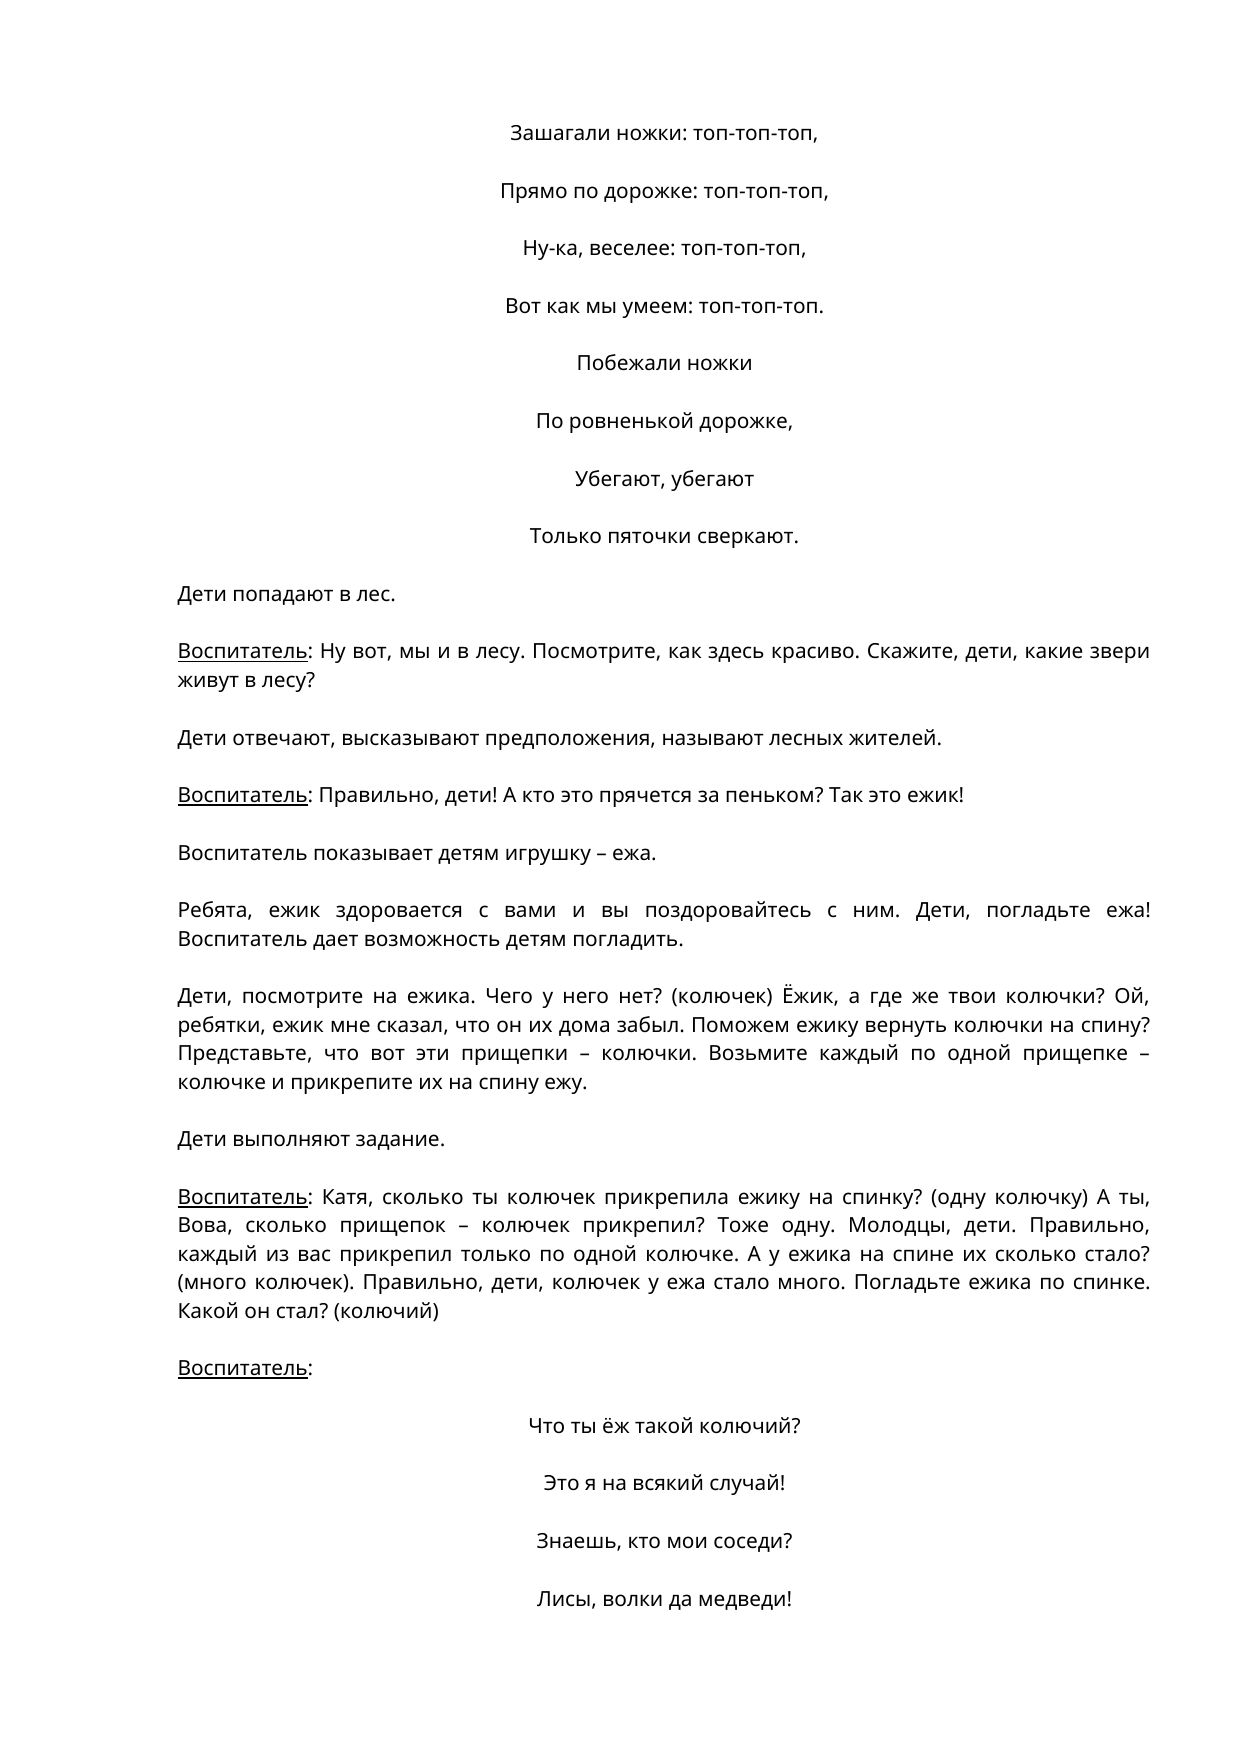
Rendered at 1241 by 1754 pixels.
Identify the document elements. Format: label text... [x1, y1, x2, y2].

text Это я на всякий случай! [177, 1468, 1152, 1497]
text Дети, посмотрите на ежика. Чего у него нет? (колючек) Ёжик, а где же твои колючки? Ой, ребятки, ежик мне сказал, что он их дома забыл. Поможем ежику вернуть колючки на спину? Представьте, что вот эти прищепки – колючки. Возьмите каждый по одной прищепке – колючке и прикрепите их на спину ежу. [177, 981, 1152, 1095]
text Ну-ка, веселее: топ-топ-топ, [177, 233, 1152, 262]
text Воспитатель: Ну вот, мы и в лесу. Посмотрите, как здесь красиво. Скажите, дети, какие звери живут в лесу? [177, 637, 1152, 693]
text Дети отвечают, высказывают предположения, называют лесных жителей. [177, 723, 1152, 751]
text Воспитатель: Правильно, дети! А кто это прячется за пеньком? Так это ежик! [177, 780, 1152, 809]
text Что ты ёж такой колючий? [177, 1411, 1152, 1439]
text Знаешь, кто мои соседи? [177, 1526, 1152, 1554]
text Зашагали ножки: топ-топ-топ, [177, 118, 1152, 147]
text Прямо по дорожке: топ-топ-топ, [177, 176, 1152, 204]
text Воспитатель: Катя, сколько ты колючек прикрепила ежику на спинку? (одну колючку) А ты, Вова, сколько прищепок – колючек прикрепил? Тоже одну. Молодцы, дети. Правильно, каждый из вас прикрепил только по одной колючке. А у ежика на спине их сколько стало? (много колючек). Правильно, дети, колючек у ежа стало много. Погладьте ежика по спинке. Какой он стал? (колючий) [177, 1182, 1152, 1324]
text Лисы, волки да медведи! [177, 1584, 1152, 1612]
text Побежали ножки [177, 348, 1152, 377]
text Убегают, убегают [177, 464, 1152, 492]
text Ребята, ежик здоровается с вами и вы поздоровайтесь с ним. Дети, погладьте ежа! Воспитатель дает возможность детям погладить. [177, 895, 1152, 952]
text По ровненькой дорожке, [177, 406, 1152, 434]
text Дети выполняют задание. [177, 1124, 1152, 1153]
text Воспитатель показывает детям игрушку – ежа. [177, 838, 1152, 866]
text Вот как мы умеем: топ-топ-топ. [177, 291, 1152, 319]
text Воспитатель: [177, 1353, 1152, 1382]
text Дети попадают в лес. [177, 579, 1152, 607]
text Только пяточки сверкают. [177, 521, 1152, 550]
